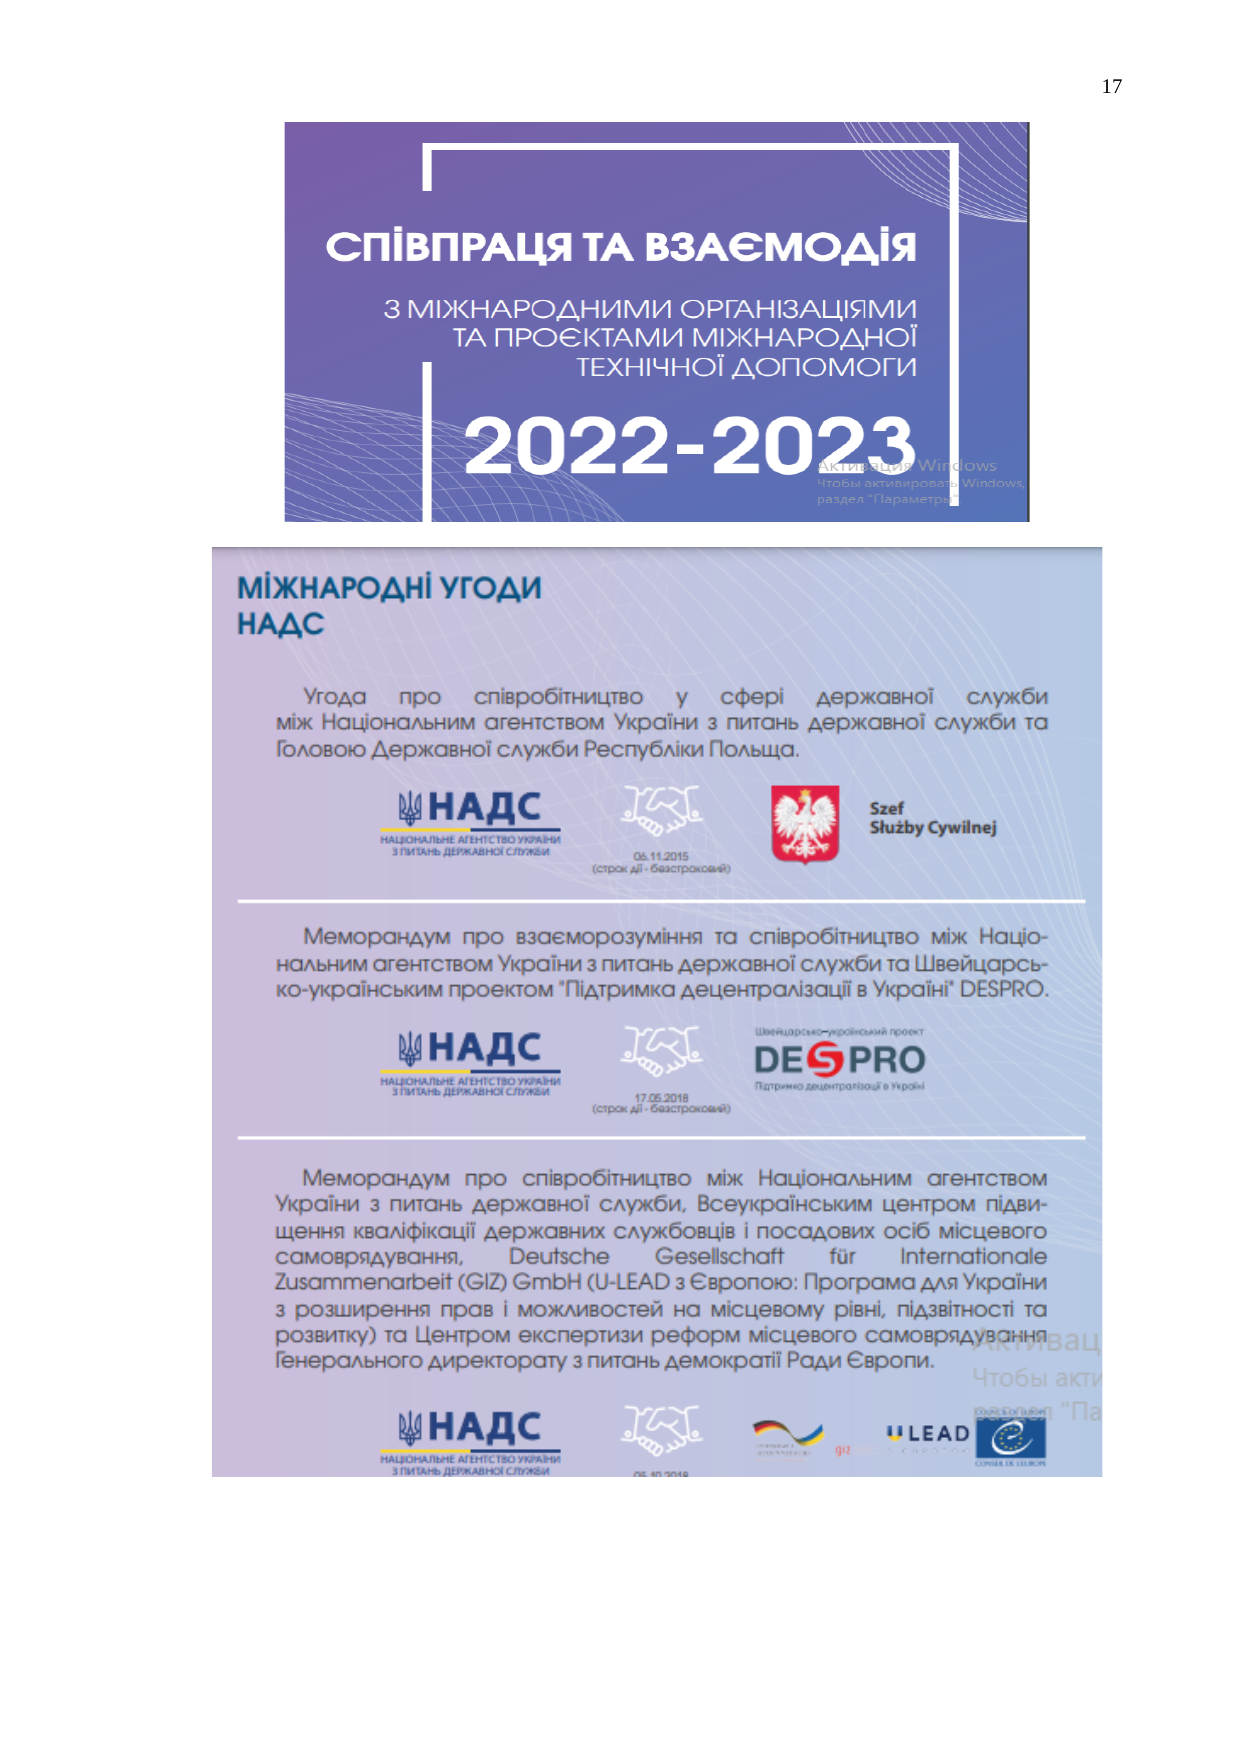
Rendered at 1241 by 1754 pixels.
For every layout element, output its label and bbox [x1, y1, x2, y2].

picture [211, 547, 1103, 1477]
picture [284, 122, 1030, 522]
